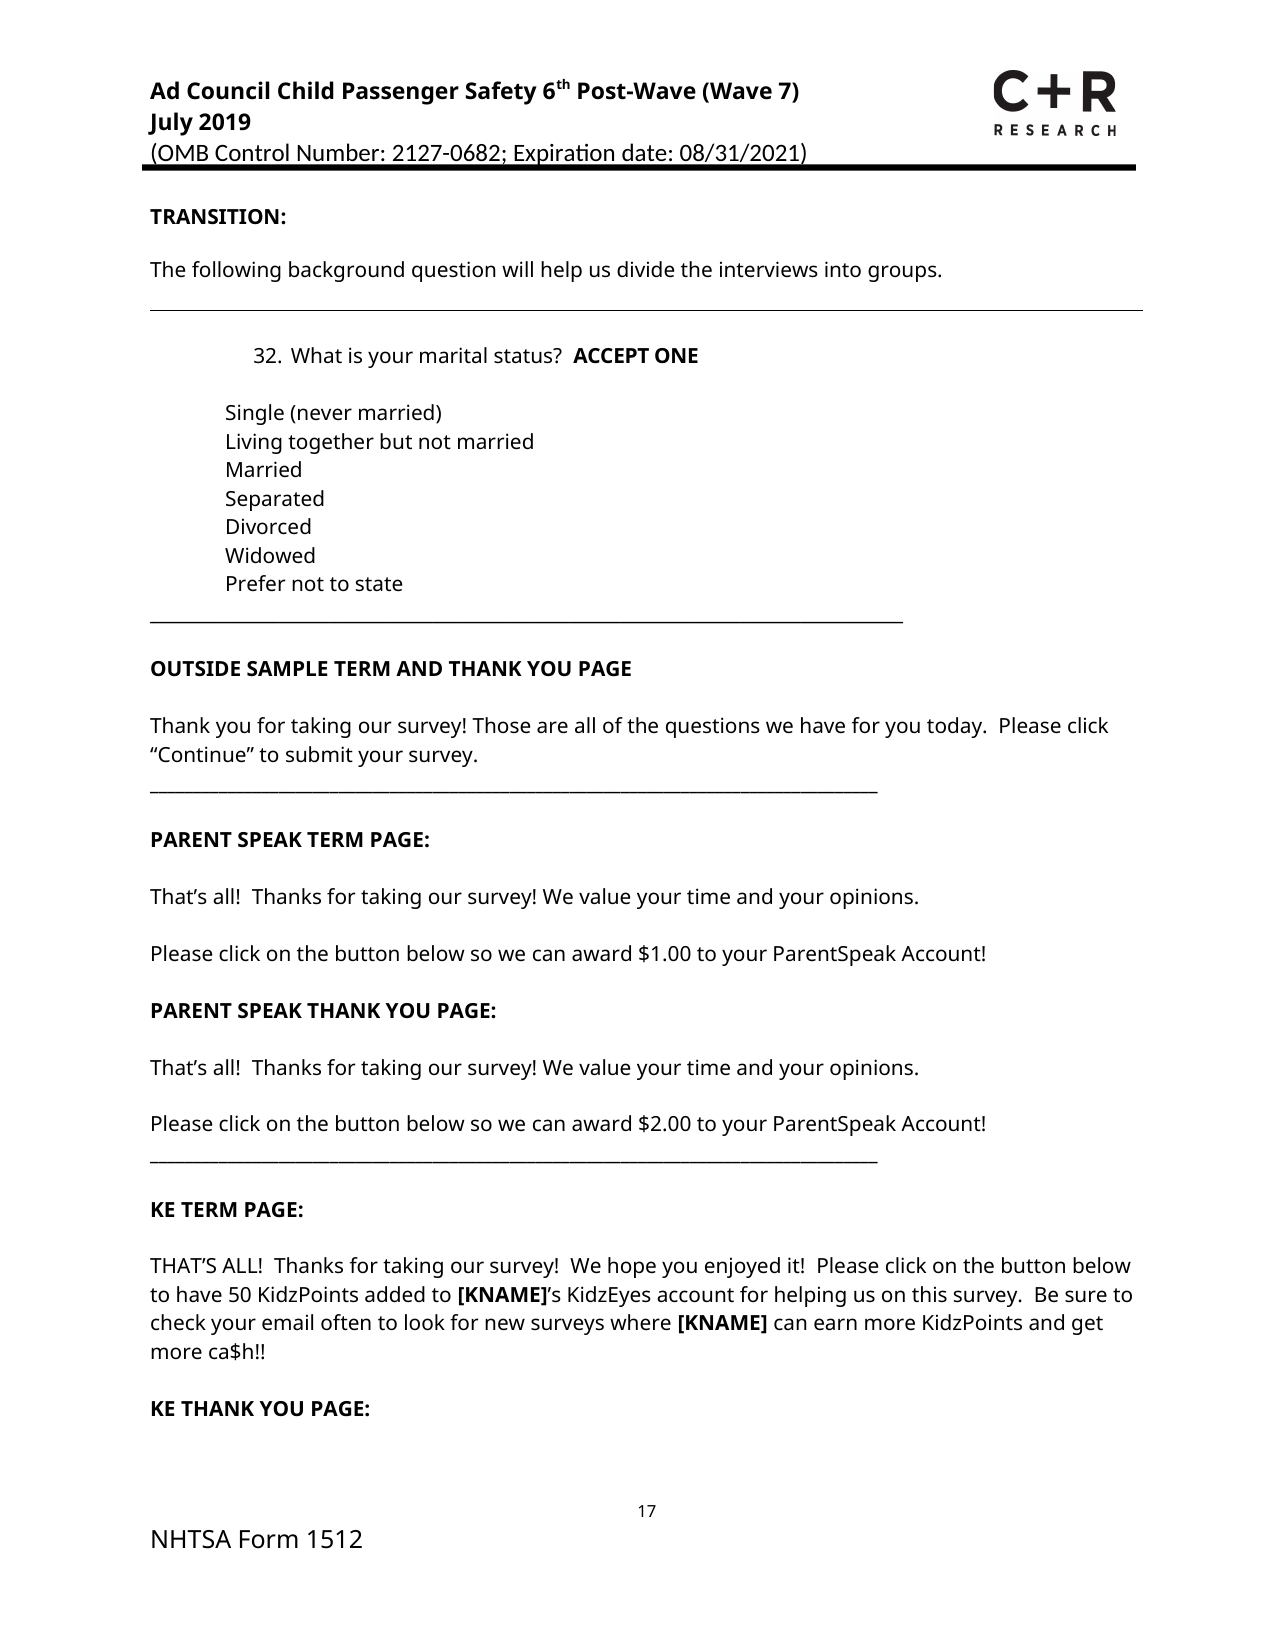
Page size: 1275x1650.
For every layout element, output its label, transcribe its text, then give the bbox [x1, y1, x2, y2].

picture [993, 70, 1116, 136]
text Widowed [225, 541, 1143, 569]
text Separated [225, 484, 1143, 512]
text Prefer not to state [225, 569, 1143, 598]
text ________________________________________________________________________________________ [150, 598, 1143, 626]
text Living together but not married [150, 427, 1143, 455]
text Married [225, 455, 1143, 484]
subtitle OUTSIDE SAMPLE TERM AND THANK YOU PAGE [150, 654, 1143, 683]
text Please click on the button below so we can award $2.00 to your ParentSpeak Account! [150, 1109, 1143, 1138]
text _____________________________________________________________________________________ [150, 1138, 1143, 1166]
text TRANSITION: [150, 202, 1143, 231]
text That’s all! Thanks for taking our survey! We value your time and your opinions. [150, 1053, 1143, 1081]
text _____________________________________________________________________________________ [150, 768, 1143, 797]
text PARENT SPEAK THANK YOU PAGE: [150, 996, 1143, 1024]
text The following background question will help us divide the interviews into groups. [149, 259, 1143, 282]
list What is your marital status? ACCEPT ONE [253, 342, 1143, 370]
text KE TERM PAGE: [150, 1195, 1143, 1223]
text THAT’S ALL! Thanks for taking our survey! We hope you enjoyed it! Please click on the button below to have 50 KidzPoints added to [KNAME]’s KidzEyes account for helping us on this survey. Be sure to check your email often to look for new surveys where [KNAME] can earn more KidzPoints and get more ca$h!! [150, 1252, 1143, 1365]
text That’s all! Thanks for taking our survey! We value your time and your opinions. [150, 882, 1143, 910]
text Divorced [225, 512, 1143, 541]
text Single (never married) [225, 398, 1143, 427]
text Please click on the button below so we can award $1.00 to your ParentSpeak Account! [150, 939, 1143, 967]
text KE THANK YOU PAGE: [150, 1394, 1143, 1422]
text Thank you for taking our survey! Those are all of the questions we have for you today. Please click “Continue” to submit your survey. [150, 711, 1143, 768]
text PARENT SPEAK TERM PAGE: [150, 825, 1143, 853]
